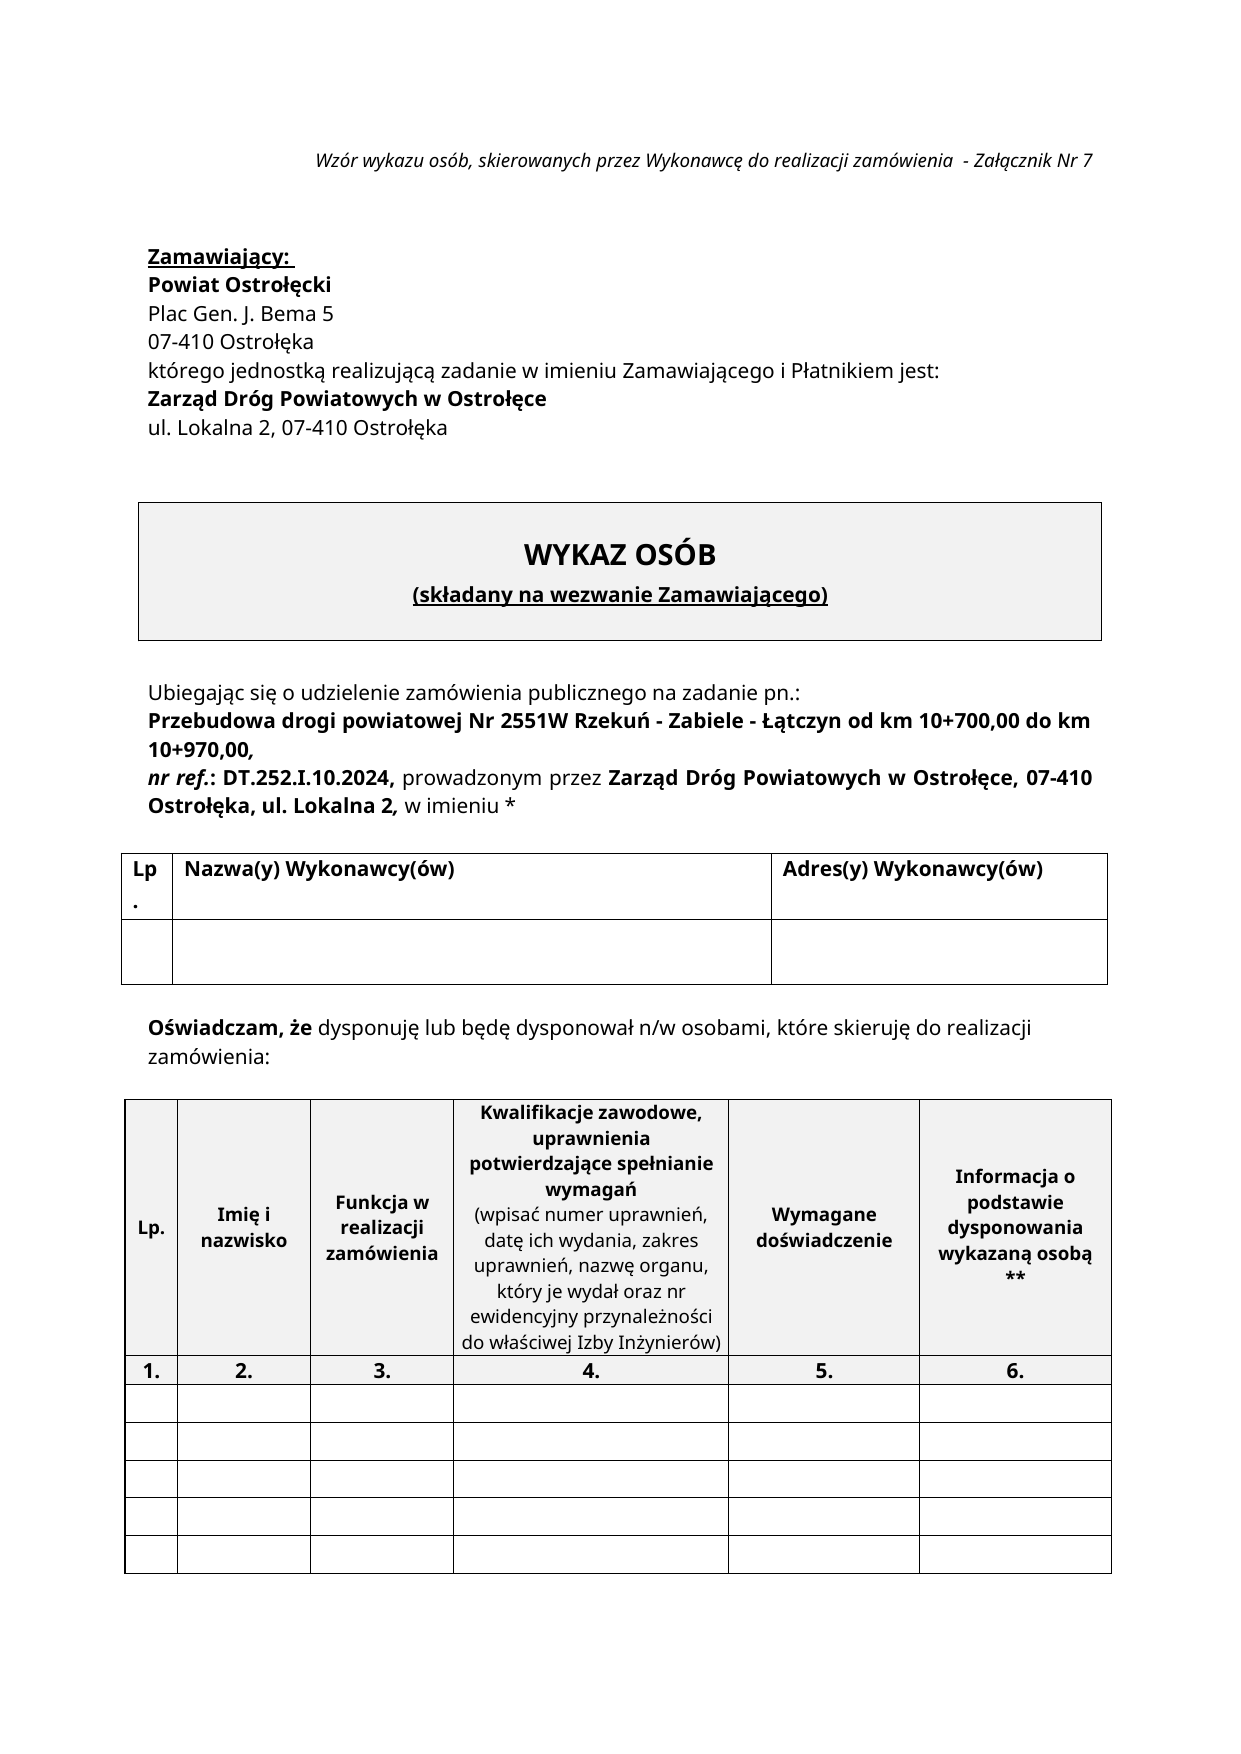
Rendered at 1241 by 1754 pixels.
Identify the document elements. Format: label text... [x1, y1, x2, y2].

table_cell [178, 1498, 310, 1535]
table_cell 4. [454, 1356, 728, 1384]
text Powiat Ostrołęcki [148, 271, 1093, 299]
table_cell [920, 1423, 1111, 1459]
text Plac Gen. J. Bema 5 [148, 299, 1093, 327]
text Przebudowa drogi powiatowej Nr 2551W Rzekuń - Zabiele - Łątczyn od km 10+700,00 do km 10+970,00, [148, 706, 1093, 763]
text którego jednostką realizującą zadanie w imieniu Zamawiającego i Płatnikiem jest: [148, 356, 1093, 384]
table_header Imię i nazwisko [178, 1100, 310, 1355]
table_cell [454, 1536, 728, 1572]
text ul. Lokalna 2, 07-410 Ostrołęka [148, 413, 1093, 441]
table_cell [454, 1385, 728, 1422]
table_cell [126, 1536, 177, 1572]
table_cell [311, 1385, 453, 1422]
table_cell [729, 1536, 919, 1572]
table_cell [126, 1461, 177, 1497]
table_cell [729, 1461, 919, 1497]
table_cell 6. [920, 1356, 1111, 1384]
table_cell [173, 920, 771, 984]
table_cell [772, 920, 1107, 984]
table_cell 3. [311, 1356, 453, 1384]
table_cell [920, 1461, 1111, 1497]
table_header Adres(y) Wykonawcy(ów) [772, 854, 1107, 918]
table_cell [920, 1385, 1111, 1422]
table_cell [454, 1498, 728, 1535]
text WYKAZ OSÓB [139, 531, 1101, 574]
table_cell [920, 1536, 1111, 1572]
text Oświadczam, że dysponuję lub będę dysponował n/w osobami, które skieruję do realizacji zamówienia: [148, 1013, 1093, 1070]
table_cell [311, 1498, 453, 1535]
table_cell [311, 1536, 453, 1572]
table_cell [126, 1385, 177, 1422]
text Zamawiający: [148, 242, 1093, 271]
table_cell [920, 1498, 1111, 1535]
table_header Wymagane doświadczenie [729, 1100, 919, 1355]
table_header Lp. [122, 854, 172, 918]
table_cell [126, 1498, 177, 1535]
text Zarząd Dróg Powiatowych w Ostrołęce [148, 384, 1093, 413]
table_cell [126, 1423, 177, 1459]
table_cell [122, 920, 172, 984]
table_header Lp. [126, 1100, 177, 1355]
text Wzór wykazu osób, skierowanych przez Wykonawcę do realizacji zamówienia - Załącznik Nr 7 [148, 148, 1093, 173]
table_cell 1. [126, 1356, 177, 1384]
table_cell 5. [729, 1356, 919, 1384]
table_cell [729, 1498, 919, 1535]
table_header Informacja o podstawie dysponowania wykazaną osobą ** [920, 1100, 1111, 1355]
table_cell [311, 1423, 453, 1459]
table_cell [178, 1423, 310, 1459]
text nr ref.: DT.252.I.10.2024, prowadzonym przez Zarząd Dróg Powiatowych w Ostrołęce, 07-410 Ostrołęka, ul. Lokalna 2, w imieniu * [148, 763, 1093, 820]
table_header Nazwa(y) Wykonawcy(ów) [173, 854, 771, 918]
table_cell [454, 1461, 728, 1497]
table_cell 2. [178, 1356, 310, 1384]
table_cell [454, 1423, 728, 1459]
table_header Funkcja w realizacji zamówienia [311, 1100, 453, 1355]
table_cell [311, 1461, 453, 1497]
text 07-410 Ostrołęka [148, 327, 1093, 356]
table_cell [178, 1536, 310, 1572]
text Ubiegając się o udzielenie zamówienia publicznego na zadanie pn.: [148, 678, 1093, 706]
table_cell [729, 1385, 919, 1422]
table_cell [178, 1385, 310, 1422]
table_cell [729, 1423, 919, 1459]
text (składany na wezwanie Zamawiającego) [139, 577, 1101, 609]
table_cell [178, 1461, 310, 1497]
table_header Kwalifikacje zawodowe, uprawnienia potwierdzające spełnianie wymagań (wpisać numer uprawnień, datę ich wydania, zakres uprawnień, nazwę organu, który je wydał oraz nr ewidencyjny przynależności do właściwej Izby Inżynierów) [454, 1100, 728, 1355]
